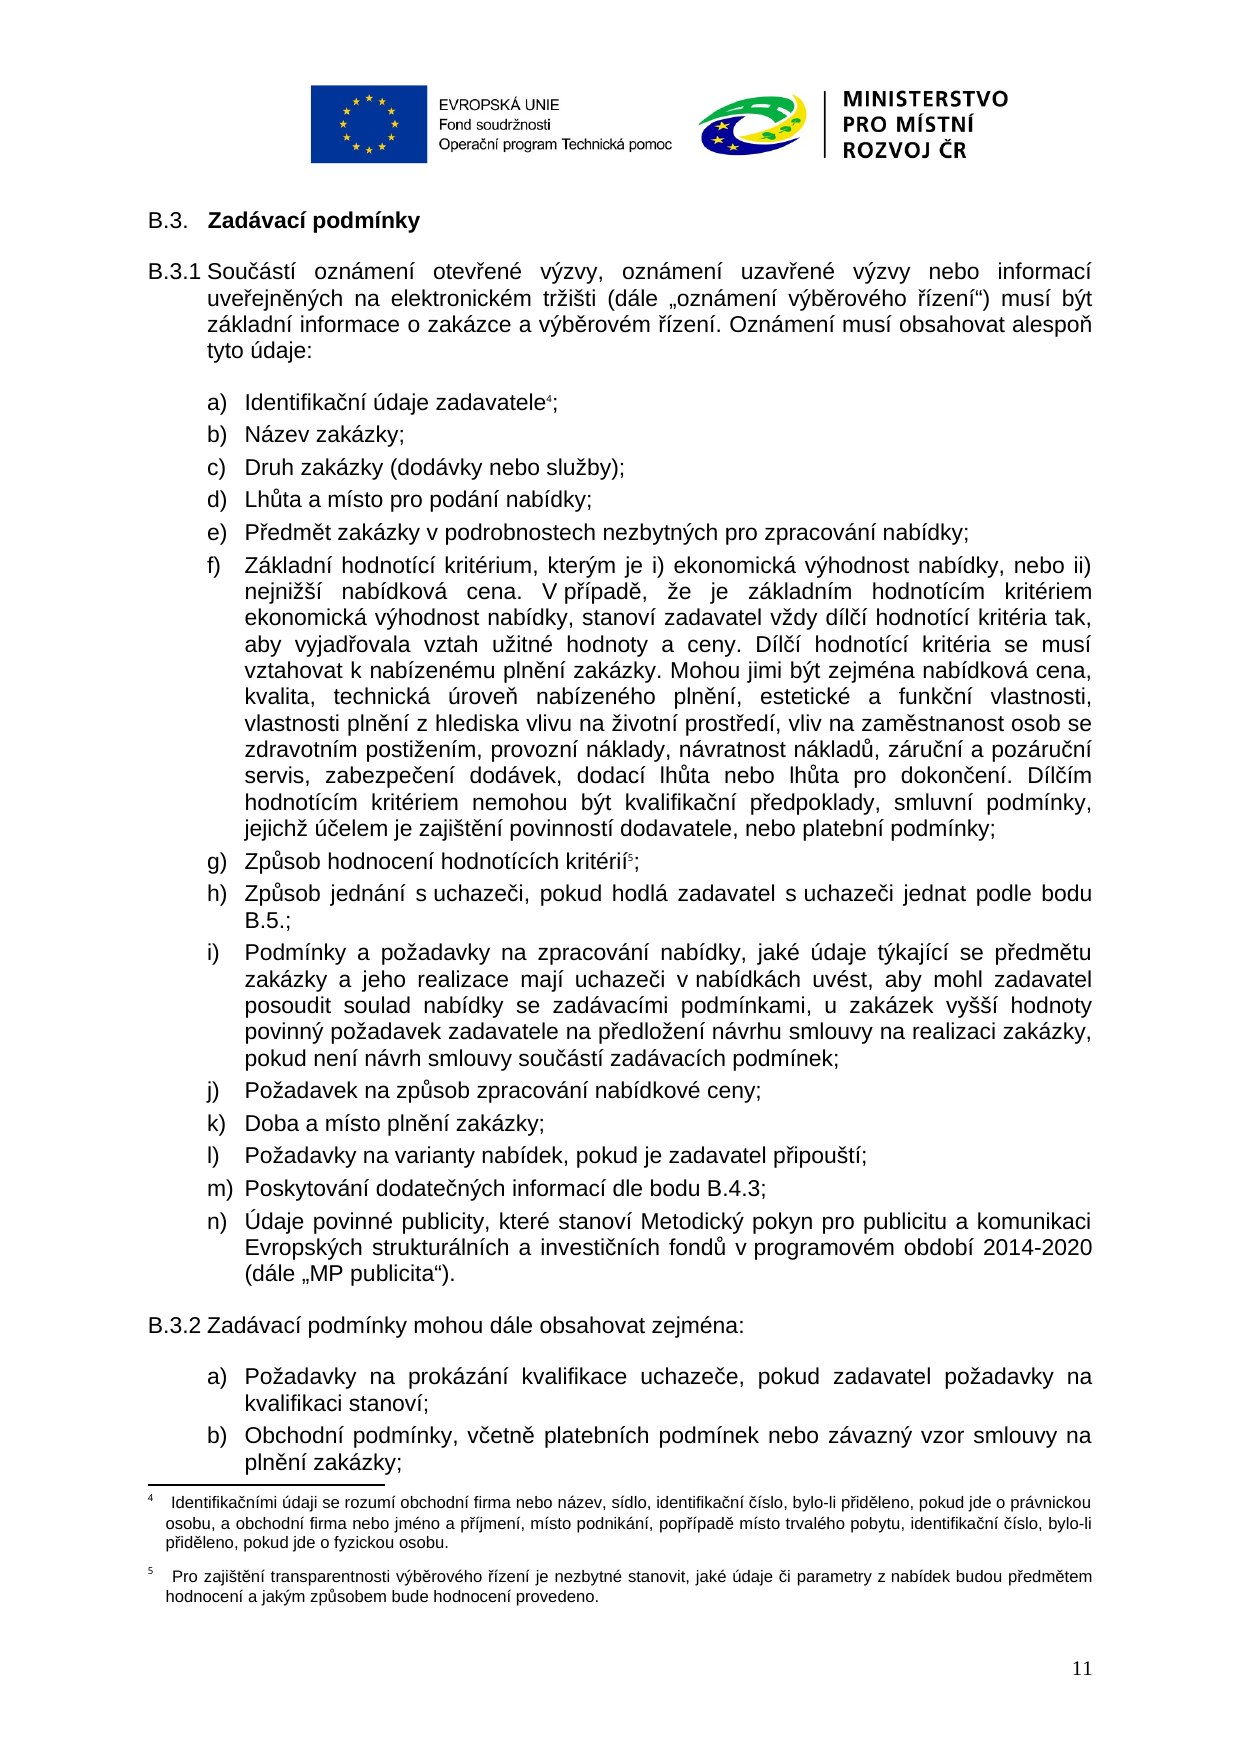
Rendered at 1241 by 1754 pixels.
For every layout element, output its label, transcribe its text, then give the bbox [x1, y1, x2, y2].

list Poskytování dodatečných informací dle bodu B.4.3; [207, 1175, 1092, 1201]
list Způsob hodnocení hodnotících kritérií; [207, 848, 1092, 874]
list Předmět zakázky v podrobnostech nezbytných pro zpracování nabídky; [207, 519, 1092, 545]
list Způsob jednání s uchazeči, pokud hodlá zadavatel s uchazeči jednat podle bodu B.5.; [207, 880, 1092, 933]
list Součástí oznámení otevřené výzvy, oznámení uzavřené výzvy nebo informací uveřejněných na elektronickém tržišti (dále „oznámení výběrového řízení“) musí být základní informace o zakázce a výběrovém řízení. Oznámení musí obsahovat alespoň tyto údaje: [148, 258, 1092, 363]
list Požadavky na prokázání kvalifikace uchazeče, pokud zadavatel požadavky na kvalifikaci stanoví; [207, 1363, 1092, 1416]
list Základní hodnotící kritérium, kterým je i) ekonomická výhodnost nabídky, nebo ii) nejnižší nabídková cena. V případě, že je základním hodnotícím kritériem ekonomická výhodnost nabídky, stanoví zadavatel vždy dílčí hodnotící kritéria tak, aby vyjadřovala vztah užitné hodnoty a ceny. Dílčí hodnotící kritéria se musí vztahovat k nabízenému plnění zakázky. Mohou jimi být zejména nabídková cena, kvalita, technická úroveň nabízeného plnění, estetické a funkční vlastnosti, vlastnosti plnění z hlediska vlivu na životní prostředí, vliv na zaměstnanost osob se zdravotním postižením, provozní náklady, návratnost nákladů, záruční a pozáruční servis, zabezpečení dodávek, dodací lhůta nebo lhůta pro dokončení. Dílčím hodnotícím kritériem nemohou být kvalifikační předpoklady, smluvní podmínky, jejichž účelem je zajištění povinností dodavatele, nebo platební podmínky; [207, 552, 1092, 841]
list Doba a místo plnění zakázky; [207, 1110, 1092, 1136]
list Název zakázky; [207, 421, 1092, 447]
list Požadavek na způsob zpracování nabídkové ceny; [207, 1077, 1092, 1104]
list Požadavky na varianty nabídek, pokud je zadavatel připouští; [207, 1142, 1092, 1169]
list Lhůta a místo pro podání nabídky; [207, 486, 1092, 513]
list Zadávací podmínky mohou dále obsahovat zejména: [148, 1312, 1092, 1338]
list Obchodní podmínky, včetně platebních podmínek nebo závazný vzor smlouvy na plnění zakázky; [207, 1422, 1092, 1475]
list Údaje povinné publicity, které stanoví Metodický pokyn pro publicitu a komunikaci Evropských strukturálních a investičních fondů v programovém období 2014-2020 (dále „MP publicita“). [207, 1208, 1092, 1287]
list Identifikační údaje zadavatele; [207, 388, 1092, 415]
list Druh zakázky (dodávky nebo služby); [207, 454, 1092, 480]
picture [286, 59, 1033, 189]
list Podmínky a požadavky na zpracování nabídky, jaké údaje týkající se předmětu zakázky a jeho realizace mají uchazeči v nabídkách uvést, aby mohl zadavatel posoudit soulad nabídky se zadávacími podmínkami, u zakázek vyšší hodnoty povinný požadavek zadavatele na předložení návrhu smlouvy na realizaci zakázky, pokud není návrh smlouvy součástí zadávacích podmínek; [207, 939, 1092, 1071]
list Zadávací podmínky [148, 207, 1092, 233]
